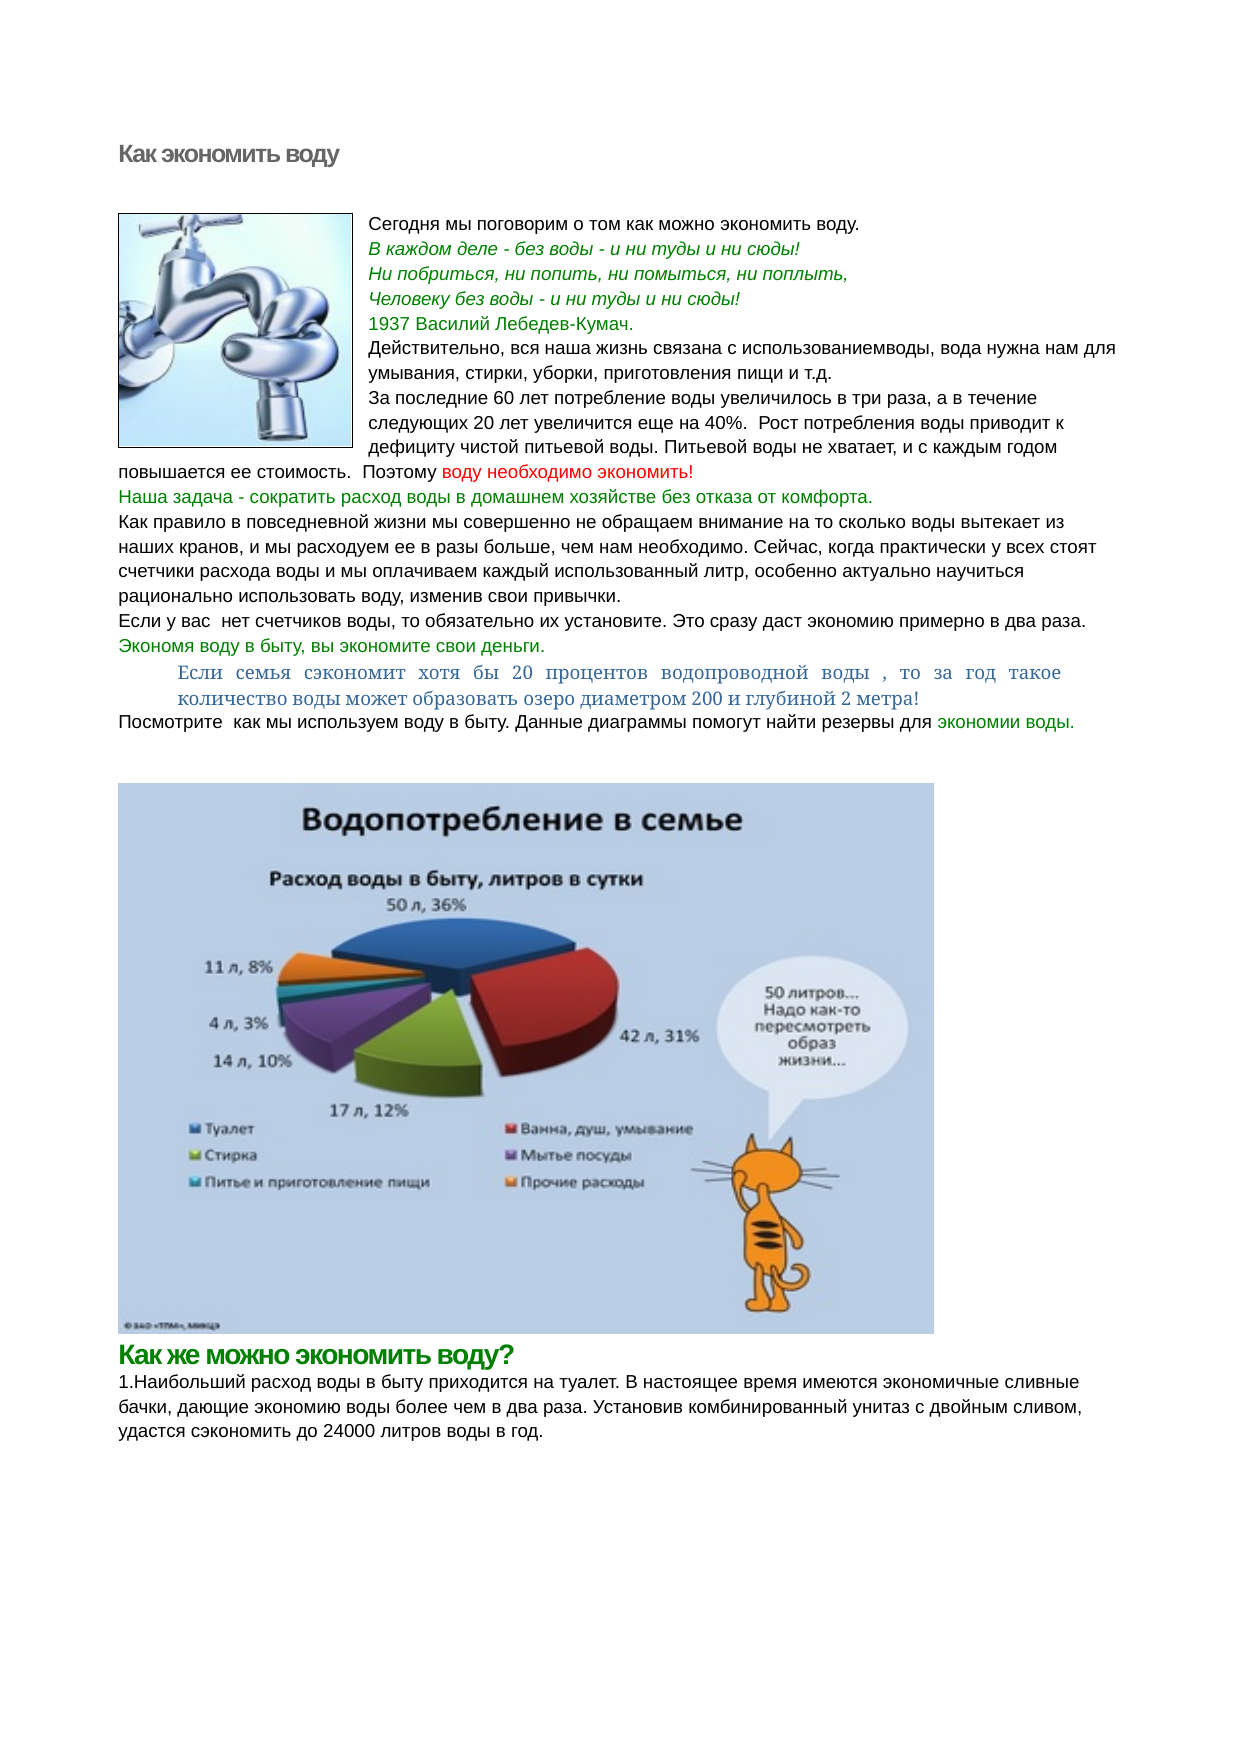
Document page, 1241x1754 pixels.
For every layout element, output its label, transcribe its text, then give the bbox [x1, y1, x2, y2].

text Человеку без воды - и ни туды и ни сюды! [353, 288, 1122, 309]
text Действительно, вся наша жизнь связана с использованиемводы, вода нужна нам для умывания, стирки, уборки, приготовления пищи и т.д. [353, 337, 1122, 383]
picture [118, 783, 934, 1334]
text Если семья сэкономит хотя бы 20 процентов водопроводной воды , то за год такое количество воды может образовать озеро диаметром 200 и глубиной 2 метра! [177, 659, 1063, 711]
text Экономя воду в быту, вы экономите свои деньги. [118, 635, 1122, 656]
subtitle Как экономить воду [118, 139, 1122, 168]
text Если у вас нет счетчиков воды, то обязательно их установите. Это сразу даст экономию примерно в два раза. [118, 610, 1122, 631]
text Посмотрите как мы используем воду в быту. Данные диаграммы помогут найти резервы для экономии воды. [118, 711, 1122, 732]
text 1937 Василий Лебедев-Кумач. [353, 312, 1122, 334]
text За последние 60 лет потребление воды увеличилось в три раза, а в течение следующих 20 лет увеличится еще на 40%. Рост потребления воды приводит к дефициту чистой питьевой воды. Питьевой воды не хватает, и с каждым годом повышается ее стоимость. Поэтому воду необходимо экономить! [118, 387, 1122, 483]
text Сегодня мы поговорим о том как можно экономить воду. [353, 213, 1122, 235]
text Как правило в повседневной жизни мы совершенно не обращаем внимание на то сколько воды вытекает из наших кранов, и мы расходуем ее в разы больше, чем нам необходимо. Сейчас, когда практически у всех стоят счетчики расхода воды и мы оплачиваем каждый использованный литр, особенно актуально научиться рационально использовать воду, изменив свои привычки. [118, 511, 1122, 607]
text Ни побриться, ни попить, ни помыться, ни поплыть, [353, 263, 1122, 284]
text 1.Наибольший расход воды в быту приходится на туалет. В настоящее время имеются экономичные сливные бачки, дающие экономию воды более чем в два раза. Установив комбинированный унитаз с двойным сливом, удастся сэкономить до 24000 литров воды в год. [118, 1371, 1122, 1442]
text Наша задача - сократить расход воды в домашнем хозяйстве без отказа от комфорта. [118, 486, 1122, 507]
picture [119, 214, 351, 446]
text В каждом деле - без воды - и ни туды и ни сюды! [353, 238, 1122, 259]
subtitle Как же можно экономить воду? [118, 1338, 1122, 1371]
